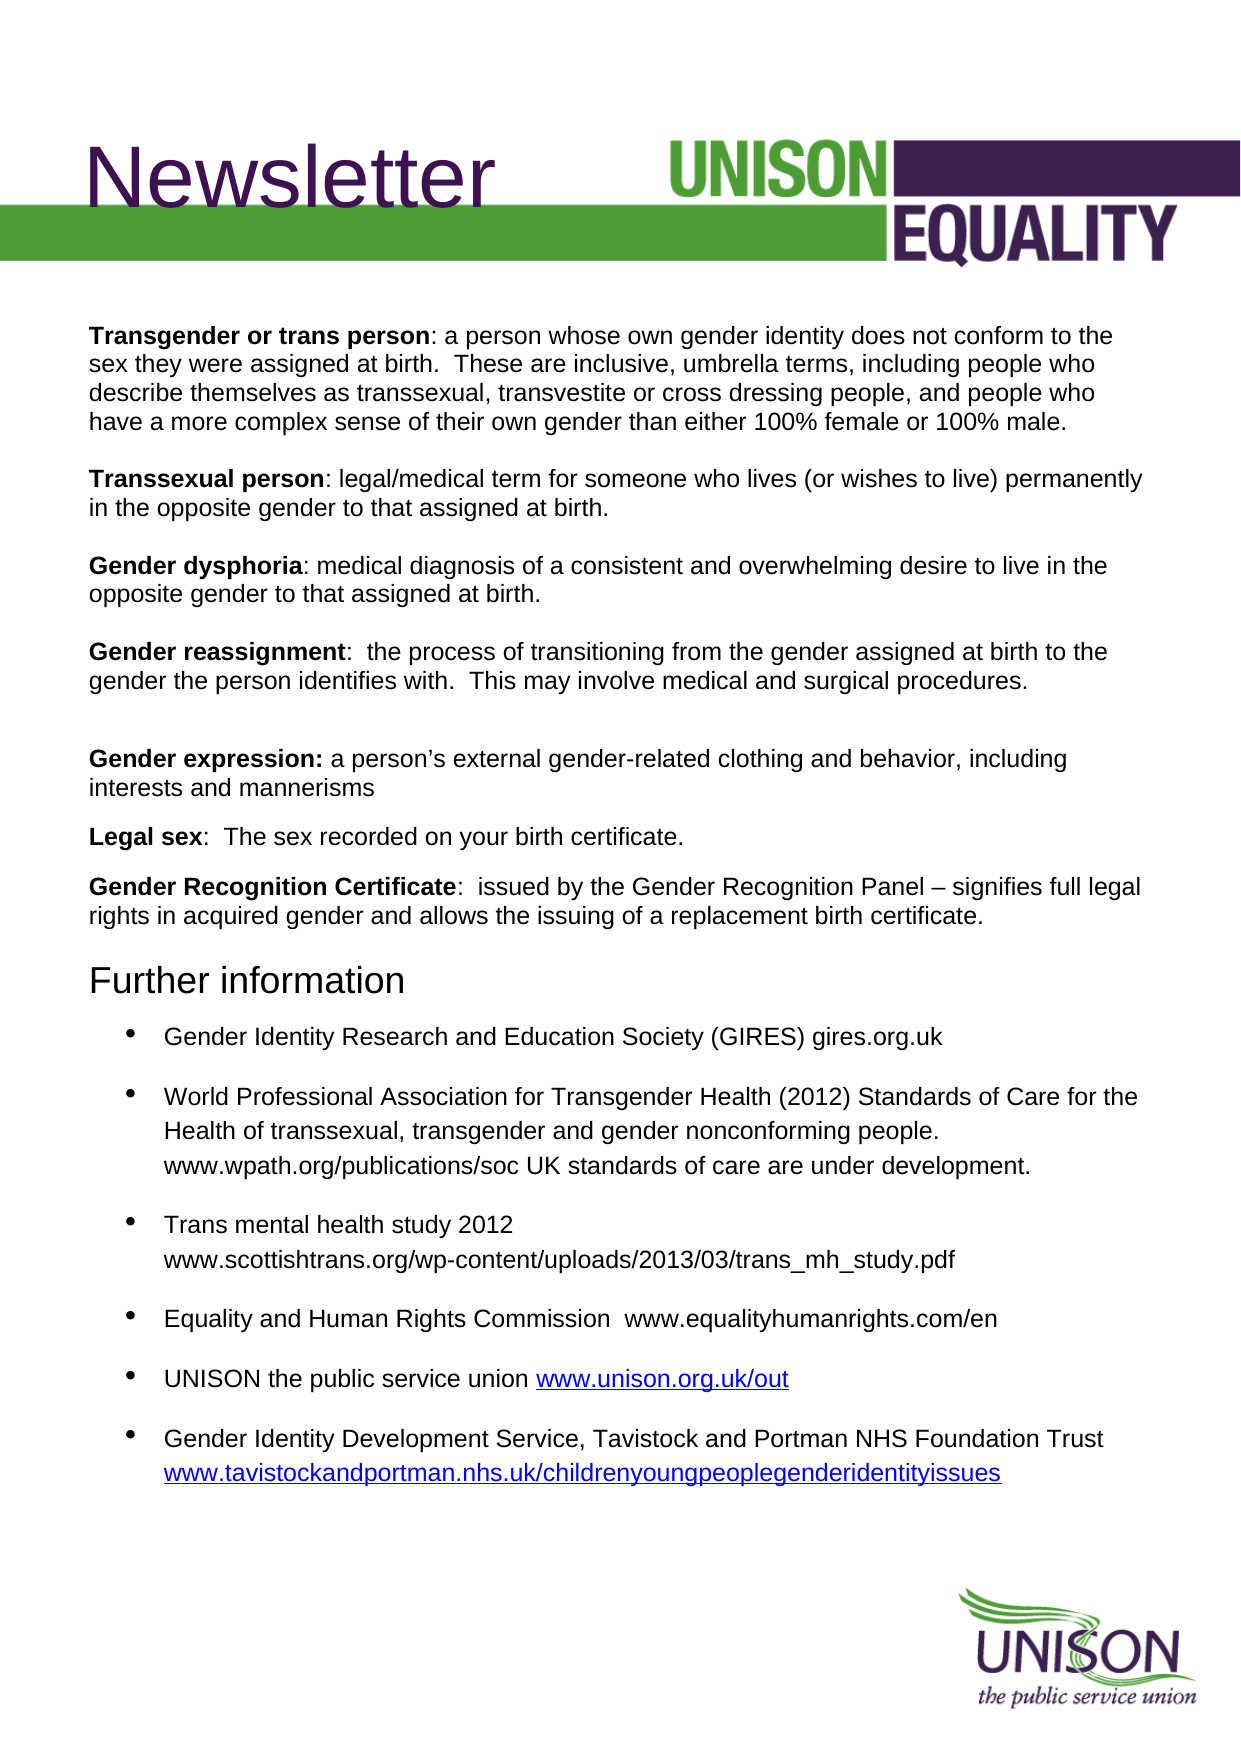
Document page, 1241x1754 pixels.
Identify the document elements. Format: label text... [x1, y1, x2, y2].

text Further information [89, 958, 1152, 1001]
text Transgender or trans person: a person whose own gender identity does not conform to the sex they were assigned at birth. These are inclusive, umbrella terms, including people who describe themselves as transsexual, transvestite or cross dressing people, and people who have a more complex sense of their own gender than either 100% female or 100% male. [89, 321, 1152, 436]
list World Professional Association for Transgender Health (2012) Standards of Care for the Health of transsexual, transgender and gender nonconforming people. www.wpath.org/publications/soc UK standards of care are under development. [126, 1082, 1152, 1179]
list Gender Identity Development Service, Tavistock and Portman NHS Foundation Trust www.tavistockandportman.nhs.uk/childrenyoungpeoplegenderidentityissues [126, 1423, 1152, 1487]
text Gender reassignment: the process of transitioning from the gender assigned at birth to the gender the person identifies with. This may involve medical and surgical procedures. [89, 637, 1152, 694]
list UNISON the public service union www.unison.org.uk/out [126, 1364, 1152, 1393]
text Legal sex: The sex recorded on your birth certificate. [89, 822, 1152, 851]
list Trans mental health study 2012 www.scottishtrans.org/wp-content/uploads/2013/03/trans_mh_study.pdf [126, 1210, 1152, 1274]
picture [0, 0, 1241, 1754]
list Equality and Human Rights Commission www.equalityhumanrights.com/en [126, 1304, 1152, 1333]
list Gender Identity Research and Education Society (GIRES) gires.org.uk [126, 1022, 1152, 1051]
text Gender expression: a person’s external gender-related clothing and behavior, including interests and mannerisms [89, 744, 1152, 802]
text Gender Recognition Certificate: issued by the Gender Recognition Panel – signifies full legal rights in acquired gender and allows the issuing of a replacement birth certificate. [89, 872, 1152, 929]
text Transsexual person: legal/medical term for someone who lives (or wishes to live) permanently in the opposite gender to that assigned at birth. [89, 464, 1152, 522]
text Gender dysphoria: medical diagnosis of a consistent and overwhelming desire to live in the opposite gender to that assigned at birth. [89, 551, 1152, 608]
